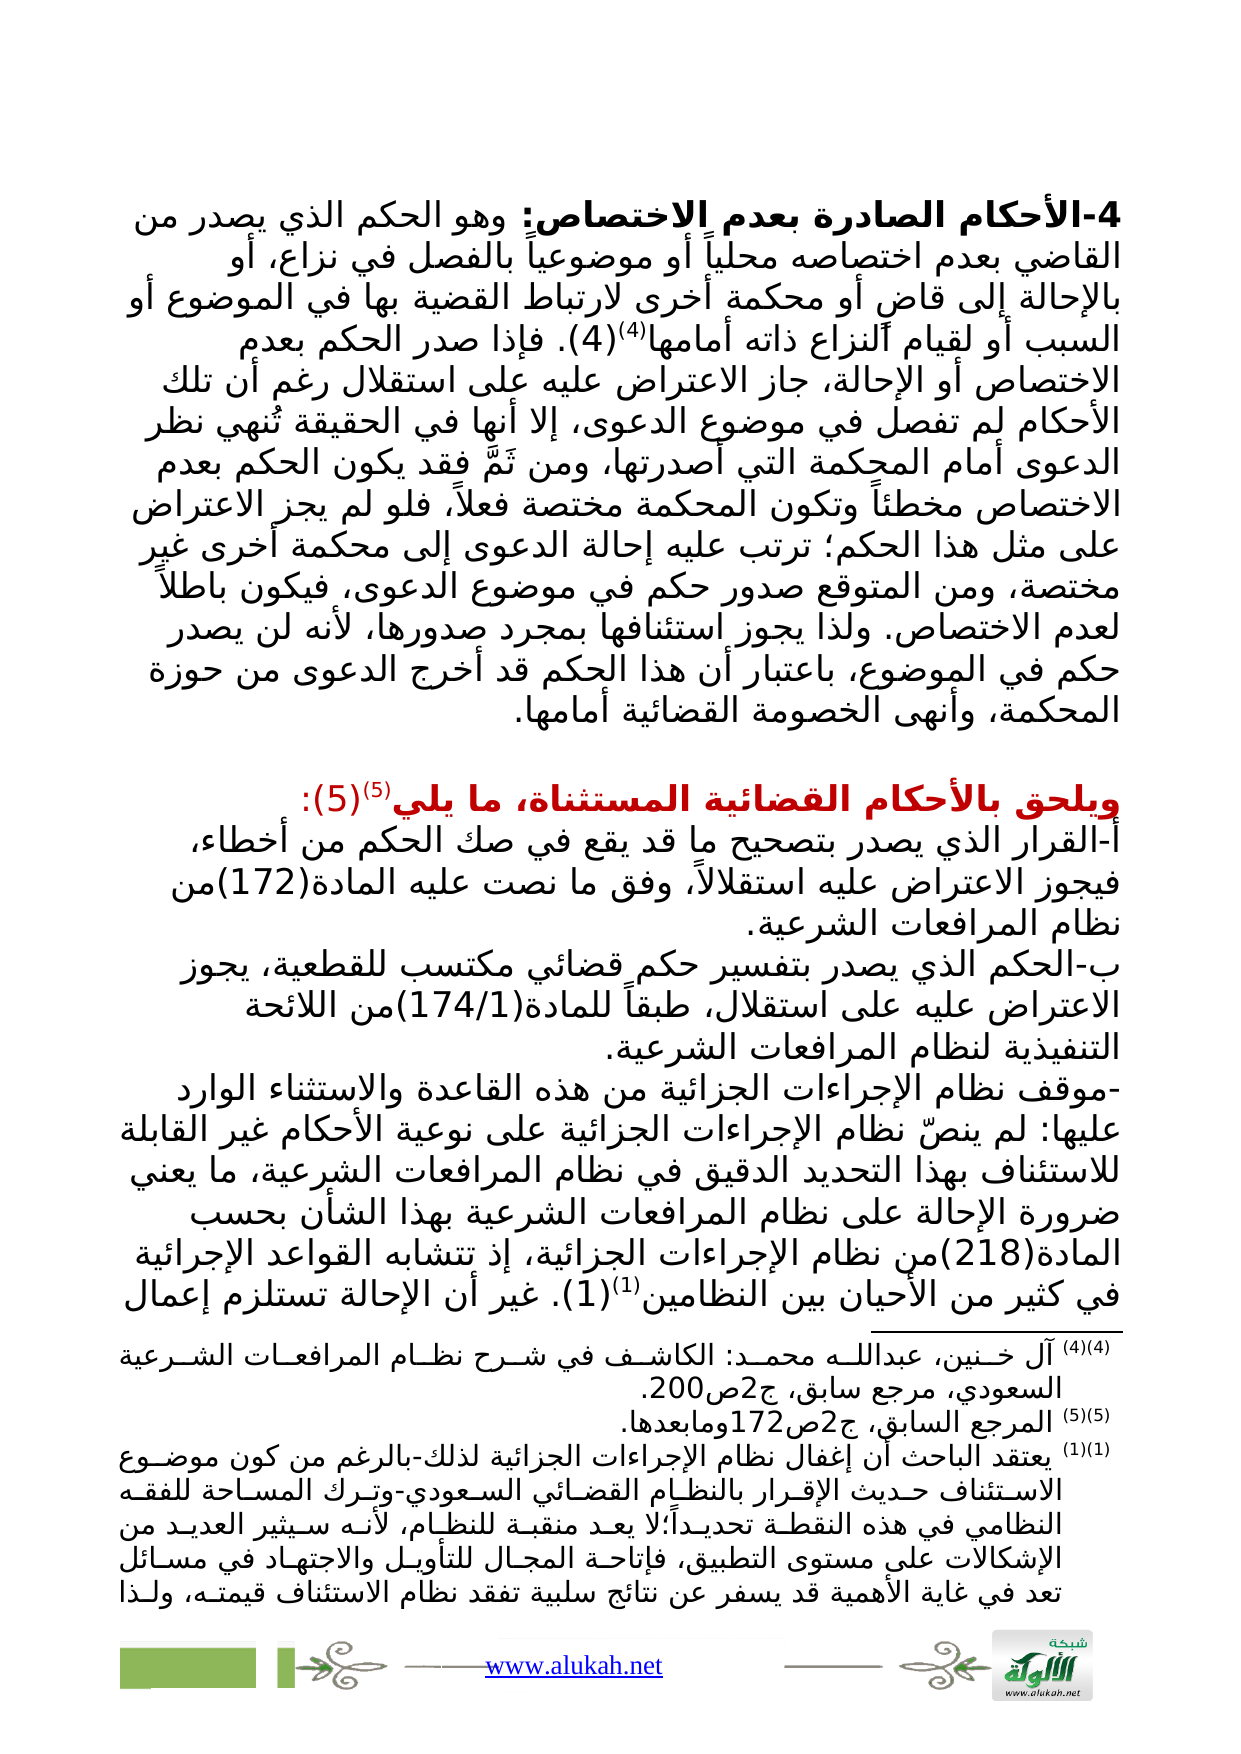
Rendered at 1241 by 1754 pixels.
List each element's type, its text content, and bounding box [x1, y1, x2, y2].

text ب-الحكم الذي يصدر بتفسير حكم قضائي مكتسب للقطعية، يجوز الاعتراض عليه على استقلال، طبقاً للمادة(174/1)من اللائحة التنفيذية لنظام المرافعات الشرعية. [118, 944, 1122, 1067]
text أ-القرار الذي يصدر بتصحيح ما قد يقع في صك الحكم من أخطاء، فيجوز الاعتراض عليه استقلالاً، وفق ما نصت عليه المادة(172)من نظام المرافعات الشرعية. [118, 820, 1122, 944]
text 4-الأحكام الصادرة بعدم الاختصاص: وهو الحكم الذي يصدر من القاضي بعدم اختصاصه محلياً أو موضوعياً بالفصل في نزاع، أو بالإحالة إلى قاضٍ أو محكمة أخرى لارتباط القضية بها في الموضوع أو السبب أو لقيام النزاع ذاته أمامها(4). فإذا صدر الحكم بعدم الاختصاص أو الإحالة، جاز الاعتراض عليه على استقلال رغم أن تلك الأحكام لم تفصل في موضوع الدعوى، إلا أنها في الحقيقة تُنهي نظر الدعوى أمام المحكمة التي أصدرتها، ومن ثَمَّ فقد يكون الحكم بعدم الاختصاص مخطئاً وتكون المحكمة مختصة فعلاً، فلو لم يجز الاعتراض على مثل هذا الحكم؛ ترتب عليه إحالة الدعوى إلى محكمة أخرى غير مختصة، ومن المتوقع صدور حكم في موضوع الدعوى، فيكون باطلاً لعدم الاختصاص. ولذا يجوز استئنافها بمجرد صدورها، لأنه لن يصدر حكم في الموضوع، باعتبار أن هذا الحكم قد أخرج الدعوى من حوزة المحكمة، وأنهى الخصومة القضائية أمامها. [118, 194, 1122, 731]
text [118, 1067, 1122, 1315]
picture [442, 1643, 725, 1697]
picture [118, 1626, 1094, 1708]
text ويلحق بالأحكام القضائية المستثناة، ما يلي(5): [118, 779, 1122, 820]
